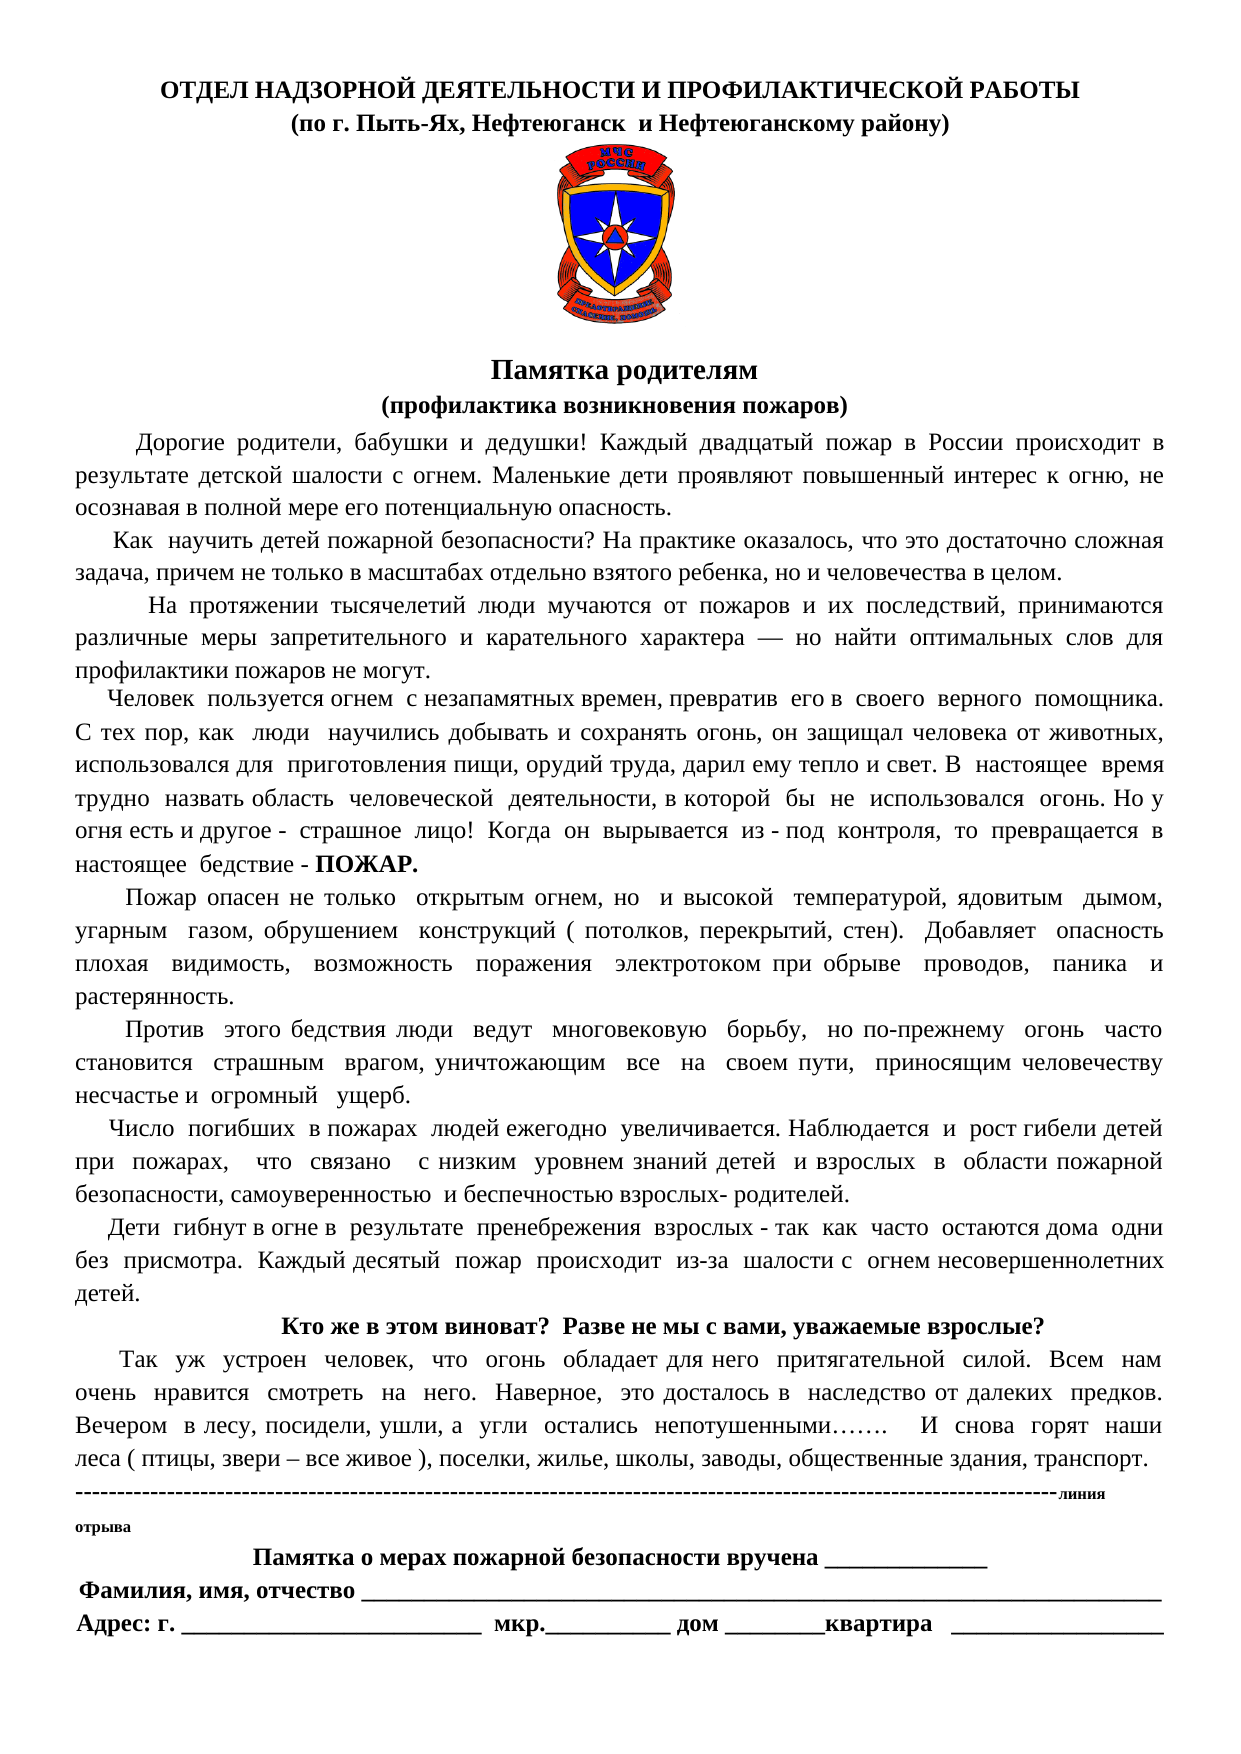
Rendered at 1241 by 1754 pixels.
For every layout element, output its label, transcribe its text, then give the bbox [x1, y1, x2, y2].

text На протяжении тысячелетий люди мучаются от пожаров и их последствий, принимаются различные меры запретительного и карательного характера — но найти оптимальных слов для профилактики пожаров не могут. [75, 586, 1165, 683]
text Фамилия, имя, отчество ________________________________________________________________ [75, 1575, 1165, 1604]
text (по г. Пыть-Ях, Нефтеюганск и Нефтеюганскому району) [75, 108, 1165, 137]
text Адрес: г. ________________________ мкр.__________ дом ________квартира _________________ [75, 1608, 1165, 1637]
text ОТДЕЛ НАДЗОРНОЙ ДЕЯТЕЛЬНОСТИ И ПРОФИЛАКТИЧЕСКОЙ РАБОТЫ [75, 75, 1165, 104]
text Против этого бедствия люди ведут многовековую борьбу, но по-прежнему огонь часто становится страшным врагом, уничтожающим все на своем пути, приносящим человечеству несчастье и огромный ущерб. [75, 1014, 1165, 1108]
text Дети гибнут в огне в результате пренебрежения взрослых - так как часто остаются дома одни без присмотра. Каждый десятый пожар происходит из-за шалости с огнем несовершеннолетних детей. [75, 1212, 1165, 1307]
text Кто же в этом виноват? Разве не мы с вами, уважаемые взрослые? [75, 1311, 1165, 1340]
text Памятка родителям [75, 352, 1165, 386]
text (профилактика возникновения пожаров) [75, 391, 1165, 419]
text Дорогие родители, бабушки и дедушки! Каждый двадцатый пожар в России происходит в результате детской шалости с огнем. Маленькие дети проявляют повышенный интерес к огню, не осознавая в полной мере его потенциальную опасность. [75, 423, 1165, 521]
text Пожар опасен не только открытым огнем, но и высокой температурой, ядовитым дымом, угарным газом, обрушением конструкций ( потолков, перекрытий, стен). Добавляет опасность плохая видимость, возможность поражения электротоком при обрыве проводов, паника и растерянность. [75, 882, 1165, 1009]
picture [553, 141, 687, 327]
text ----------------------------------------------------------------------------------------------------------------------линия отрыва [75, 1476, 1165, 1538]
text Так уж устроен человек, что огонь обладает для него притягательной силой. Всем нам очень нравится смотреть на него. Наверное, это досталось в наследство от далеких предков. Вечером в лесу, посидели, ушли, а угли остались непотушенными……. И снова горят наши леса ( птицы, звери – все живое ), поселки, жилье, школы, заводы, общественные здания, транспорт. [75, 1344, 1165, 1472]
text Число погибших в пожарах людей ежегодно увеличивается. Наблюдается и рост гибели детей при пожарах, что связано с низким уровнем знаний детей и взрослых в области пожарной безопасности, самоуверенностью и беспечностью взрослых- родителей. [75, 1113, 1165, 1208]
text Памятка о мерах пожарной безопасности вручена _____________ [75, 1542, 1165, 1571]
text Как научить детей пожарной безопасности? На практике оказалось, что это достаточно сложная задача, причем не только в масштабах отдельно взятого ребенка, но и человечества в целом. [75, 521, 1165, 586]
text Человек пользуется огнем с незапамятных времен, превратив его в своего верного помощника. С тех пор, как люди научились добывать и сохранять огонь, он защищал человека от животных, использовался для приготовления пищи, орудий труда, дарил ему тепло и свет. В настоящее время трудно назвать область человеческой деятельности, в которой бы не использовался огонь. Но у огня есть и другое - страшное лицо! Когда он вырывается из - под контроля, то превращается в настоящее бедствие - ПОЖАР. [75, 683, 1165, 877]
